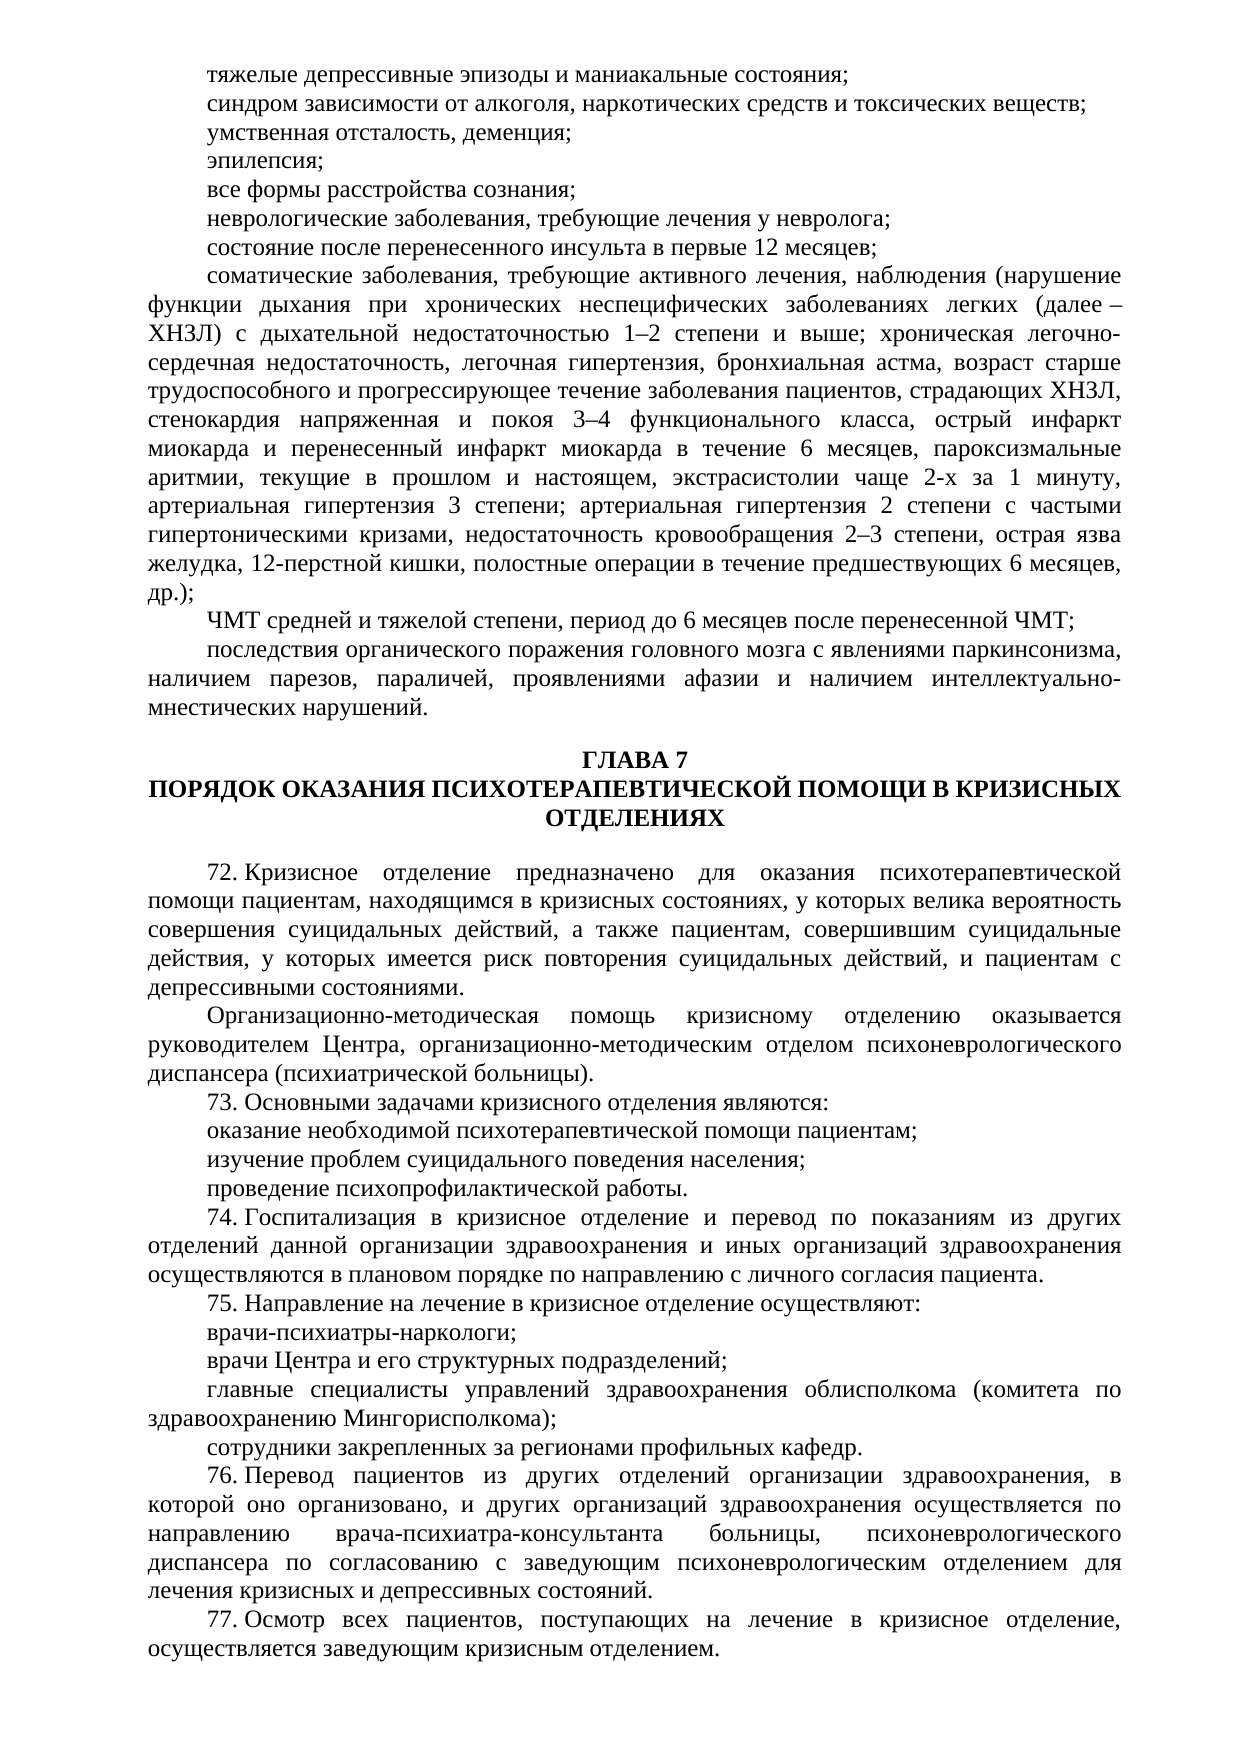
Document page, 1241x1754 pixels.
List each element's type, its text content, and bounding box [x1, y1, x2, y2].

text оказание необходимой психотерапевтической помощи пациентам; [148, 1115, 1122, 1144]
text неврологические заболевания, требующие лечения у невролога; [148, 203, 1122, 232]
text главные специалисты управлений здравоохранения облисполкома (комитета по здравоохранению Мингорисполкома); [148, 1374, 1122, 1432]
text 73. Основными задачами кризисного отделения являются: [148, 1087, 1122, 1115]
text состояние после перенесенного инсульта в первые 12 месяцев; [148, 232, 1122, 260]
text соматические заболевания, требующие активного лечения, наблюдения (нарушение функции дыхания при хронических неспецифических заболеваниях легких (далее – ХНЗЛ) с дыхательной недостаточностью 1–2 степени и выше; хроническая легочно-сердечная недостаточность, легочная гипертензия, бронхиальная астма, возраст старше трудоспособного и прогрессирующее течение заболевания пациентов, страдающих ХНЗЛ, стенокардия напряженная и покоя 3–4 функционального класса, острый инфаркт миокарда и перенесенный инфаркт миокарда в течение 6 месяцев, пароксизмальные аритмии, текущие в прошлом и настоящем, экстрасистолии чаще 2-х за 1 минуту, артериальная гипертензия 3 степени; артериальная гипертензия 2 степени с частыми гипертоническими кризами, недостаточность кровообращения 2–3 степени, острая язва желудка, 12-перстной кишки, полостные операции в течение предшествующих 6 месяцев, др.); [148, 260, 1122, 605]
text последствия органического поражения головного мозга с явлениями паркинсонизма, наличием парезов, параличей, проявлениями афазии и наличием интеллектуально-мнестических нарушений. [148, 634, 1122, 720]
text проведение психопрофилактической работы. [148, 1173, 1122, 1202]
text врачи-психиатры-наркологи; [148, 1317, 1122, 1345]
text 74. Госпитализация в кризисное отделение и перевод по показаниям из других отделений данной организации здравоохранения и иных организаций здравоохранения осуществляются в плановом порядке по направлению с личного согласия пациента. [148, 1202, 1122, 1288]
text сотрудники закрепленных за регионами профильных кафедр. [148, 1432, 1122, 1460]
text 77. Осмотр всех пациентов, поступающих на лечение в кризисное отделение, осуществляется заведующим кризисным отделением. [148, 1604, 1122, 1662]
text 72. Кризисное отделение предназначено для оказания психотерапевтической помощи пациентам, находящимся в кризисных состояниях, у которых велика вероятность совершения суицидальных действий, а также пациентам, совершившим суицидальные действия, у которых имеется риск повторения суицидальных действий, и пациентам с депрессивными состояниями. [148, 857, 1122, 1000]
text эпилепсия; [148, 145, 1122, 174]
text 75. Направление на лечение в кризисное отделение осуществляют: [148, 1288, 1122, 1317]
text Организационно-методическая помощь кризисному отделению оказывается руководителем Центра, организационно-методическим отделом психоневрологического диспансера (психиатрической больницы). [148, 1000, 1122, 1087]
text умственная отсталость, деменция; [148, 117, 1122, 145]
text 76. Перевод пациентов из других отделений организации здравоохранения, в которой оно организовано, и других организаций здравоохранения осуществляется по направлению врача-психиатра-консультанта больницы, психоневрологического диспансера по согласованию с заведующим психоневрологическим отделением для лечения кризисных и депрессивных состояний. [148, 1460, 1122, 1604]
text синдром зависимости от алкоголя, наркотических средств и токсических веществ; [148, 88, 1122, 117]
text тяжелые депрессивные эпизоды и маниакальные состояния; [148, 59, 1122, 88]
text изучение проблем суицидального поведения населения; [148, 1144, 1122, 1173]
text врачи Центра и его структурных подразделений; [148, 1345, 1122, 1374]
text ГЛАВА 7 ПОРЯДОК ОКАЗАНИЯ ПСИХОТЕРАПЕВТИЧЕСКОЙ ПОМОЩИ В КРИЗИСНЫХ ОТДЕЛЕНИЯХ [148, 745, 1122, 832]
text ЧМТ средней и тяжелой степени, период до 6 месяцев после перенесенной ЧМТ; [148, 605, 1122, 634]
text все формы расстройства сознания; [148, 174, 1122, 203]
